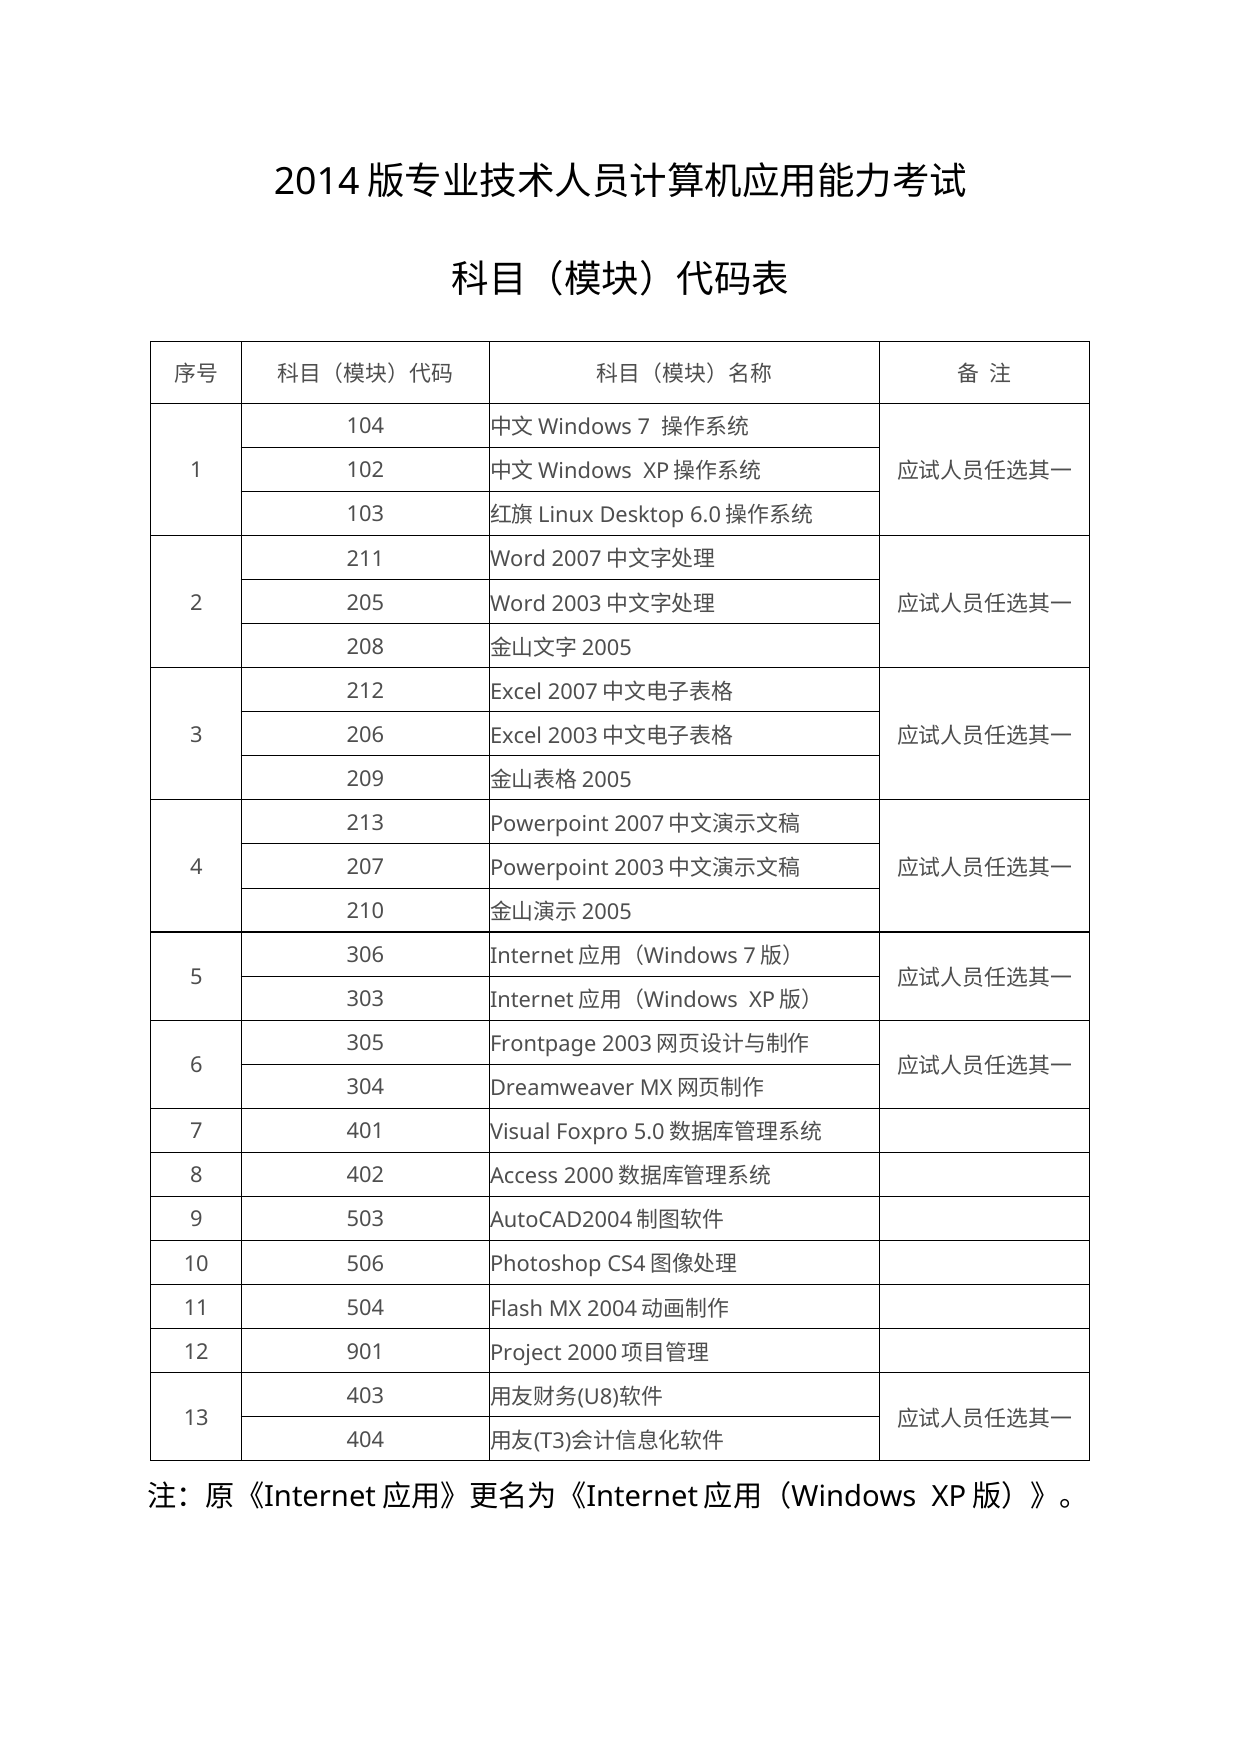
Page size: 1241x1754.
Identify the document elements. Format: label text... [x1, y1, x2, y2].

table_cell 209 [242, 756, 489, 799]
table_cell [880, 1285, 1089, 1328]
table_cell Access 2000数据库管理系统 [490, 1153, 879, 1196]
text 2014版专业技术人员计算机应用能力考试 [118, 146, 1122, 211]
table_cell Visual Foxpro 5.0数据库管理系统 [490, 1109, 879, 1152]
table_cell AutoCAD2004制图软件 [490, 1197, 879, 1240]
table_cell 用友财务(U8)软件 [490, 1373, 879, 1416]
table_cell Internet应用（Windows 7版） [490, 933, 879, 976]
table_cell Word 2003中文字处理 [490, 580, 879, 623]
table_cell 应试人员任选其一 [880, 933, 1089, 1019]
table_header 备 注 [880, 342, 1089, 403]
table_cell 中文Windows 7 操作系统 [490, 404, 879, 447]
table_cell 2 [151, 536, 241, 667]
table_cell Excel 2007中文电子表格 [490, 668, 879, 711]
table_cell 金山演示2005 [490, 889, 879, 931]
table_cell 11 [151, 1285, 241, 1328]
table_cell 303 [242, 977, 489, 1019]
table_cell 504 [242, 1285, 489, 1328]
table_cell [880, 1197, 1089, 1240]
table_cell 103 [242, 492, 489, 535]
table_cell 金山表格2005 [490, 756, 879, 799]
table_cell Project 2000项目管理 [490, 1329, 879, 1372]
table_cell 901 [242, 1329, 489, 1372]
table_cell 6 [151, 1021, 241, 1108]
table_cell 13 [151, 1373, 241, 1460]
table_cell 应试人员任选其一 [880, 1373, 1089, 1460]
text 注：原《Internet应用》更名为《Internet应用（Windows XP版）》。 [118, 1461, 1122, 1526]
table_cell Dreamweaver MX网页制作 [490, 1065, 879, 1108]
table_cell 应试人员任选其一 [880, 668, 1089, 799]
table_cell 304 [242, 1065, 489, 1108]
table_cell 205 [242, 580, 489, 623]
table_cell 应试人员任选其一 [880, 800, 1089, 931]
table_cell 210 [242, 889, 489, 931]
table_cell 应试人员任选其一 [880, 404, 1089, 535]
table_cell 12 [151, 1329, 241, 1372]
table_cell 8 [151, 1153, 241, 1196]
table_cell 应试人员任选其一 [880, 536, 1089, 667]
table_cell 207 [242, 844, 489, 887]
table_cell [880, 1241, 1089, 1284]
table_cell 402 [242, 1153, 489, 1196]
table_cell Powerpoint 2007中文演示文稿 [490, 800, 879, 843]
table_cell 红旗Linux Desktop 6.0操作系统 [490, 492, 879, 535]
table_cell 7 [151, 1109, 241, 1152]
table_cell [880, 1109, 1089, 1152]
table_cell 4 [151, 800, 241, 931]
table_cell Flash MX 2004动画制作 [490, 1285, 879, 1328]
table_cell Excel 2003中文电子表格 [490, 712, 879, 755]
table_header 序号 [151, 342, 241, 403]
text 科目（模块）代码表 [118, 243, 1122, 308]
table_cell 5 [151, 933, 241, 1019]
table_cell Internet应用（Windows XP版） [490, 977, 879, 1019]
table_cell Word 2007中文字处理 [490, 536, 879, 579]
table_cell 506 [242, 1241, 489, 1284]
table_cell 中文Windows XP操作系统 [490, 448, 879, 491]
table_cell 306 [242, 933, 489, 976]
table_cell Frontpage 2003网页设计与制作 [490, 1021, 879, 1064]
table_cell 金山文字2005 [490, 624, 879, 667]
table_cell 用友(T3)会计信息化软件 [490, 1417, 879, 1460]
table_cell 401 [242, 1109, 489, 1152]
table_cell 104 [242, 404, 489, 447]
table_cell Photoshop CS4图像处理 [490, 1241, 879, 1284]
table_cell 10 [151, 1241, 241, 1284]
table_cell 503 [242, 1197, 489, 1240]
table_cell 3 [151, 668, 241, 799]
table_cell 应试人员任选其一 [880, 1021, 1089, 1108]
table_cell 208 [242, 624, 489, 667]
table_cell Powerpoint 2003中文演示文稿 [490, 844, 879, 887]
table_cell 305 [242, 1021, 489, 1064]
table_cell 206 [242, 712, 489, 755]
table_cell [880, 1329, 1089, 1372]
table_cell 102 [242, 448, 489, 491]
table_cell 212 [242, 668, 489, 711]
table_cell [880, 1153, 1089, 1196]
table_cell 403 [242, 1373, 489, 1416]
table_header 科目（模块）代码 [242, 342, 489, 403]
table_cell 9 [151, 1197, 241, 1240]
table_header 科目（模块）名称 [490, 342, 879, 403]
table_cell 1 [151, 404, 241, 535]
table_cell 404 [242, 1417, 489, 1460]
table_cell 211 [242, 536, 489, 579]
table_cell 213 [242, 800, 489, 843]
